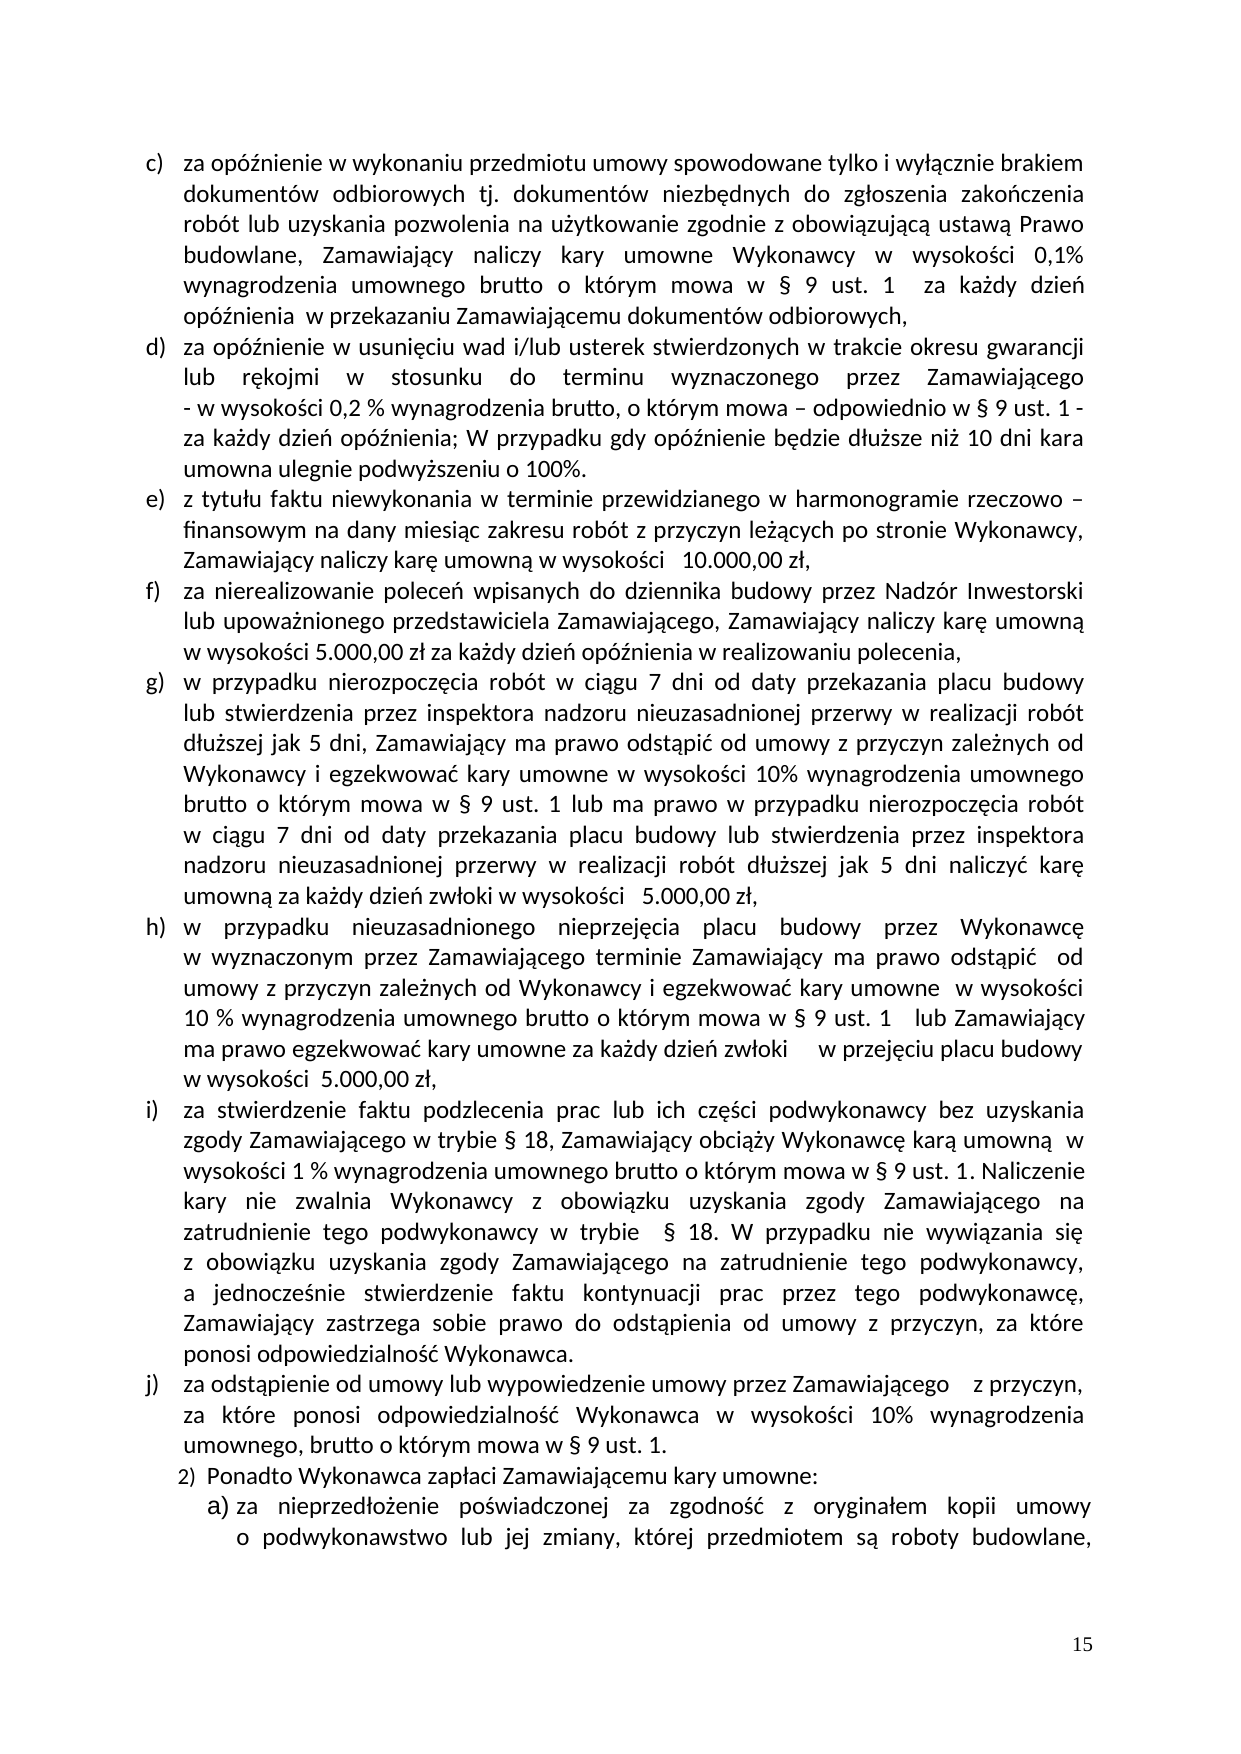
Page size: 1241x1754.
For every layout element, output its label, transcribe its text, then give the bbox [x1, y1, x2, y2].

list za nierealizowanie poleceń wpisanych do dziennika budowy przez Nadzór Inwestorski lub upoważnionego przedstawiciela Zamawiającego, Zamawiający naliczy karę umowną w wysokości 5.000,00 zł za każdy dzień opóźnienia w realizowaniu polecenia, [146, 575, 1085, 666]
list za opóźnienie w wykonaniu przedmiotu umowy spowodowane tylko i wyłącznie brakiem dokumentów odbiorowych tj. dokumentów niezbędnych do zgłoszenia zakończenia robót lub uzyskania pozwolenia na użytkowanie zgodnie z obowiązującą ustawą Prawo budowlane, Zamawiający naliczy kary umowne Wykonawcy w wysokości 0,1% wynagrodzenia umownego brutto o którym mowa w § 9 ust. 1 za każdy dzień opóźnienia w przekazaniu Zamawiającemu dokumentów odbiorowych, [146, 148, 1085, 331]
list Ponadto Wykonawca zapłaci Zamawiającemu kary umowne: [177, 1460, 1093, 1491]
list za odstąpienie od umowy lub wypowiedzenie umowy przez Zamawiającego z przyczyn, za które ponosi odpowiedzialność Wykonawca w wysokości 10% wynagrodzenia umownego, brutto o którym mowa w § 9 ust. 1. [146, 1368, 1085, 1460]
list w przypadku nieuzasadnionego nieprzejęcia placu budowy przez Wykonawcę w wyznaczonym przez Zamawiającego terminie Zamawiający ma prawo odstąpić od umowy z przyczyn zależnych od Wykonawcy i egzekwować kary umowne w wysokości 10 % wynagrodzenia umownego brutto o którym mowa w § 9 ust. 1 lub Zamawiający ma prawo egzekwować kary umowne za każdy dzień zwłoki w przejęciu placu budowy w wysokości 5.000,00 zł, [146, 911, 1085, 1094]
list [207, 1491, 1093, 1552]
list z tytułu faktu niewykonania w terminie przewidzianego w harmonogramie rzeczowo – finansowym na dany miesiąc zakresu robót z przyczyn leżących po stronie Wykonawcy, Zamawiający naliczy karę umowną w wysokości 10.000,00 zł, [146, 483, 1085, 575]
list za stwierdzenie faktu podzlecenia prac lub ich części podwykonawcy bez uzyskania zgody Zamawiającego w trybie § 18, Zamawiający obciąży Wykonawcę karą umowną w wysokości 1 % wynagrodzenia umownego brutto o którym mowa w § 9 ust. 1. Naliczenie kary nie zwalnia Wykonawcy z obowiązku uzyskania zgody Zamawiającego na zatrudnienie tego podwykonawcy w trybie § 18. W przypadku nie wywiązania się z obowiązku uzyskania zgody Zamawiającego na zatrudnienie tego podwykonawcy, a jednocześnie stwierdzenie faktu kontynuacji prac przez tego podwykonawcę, Zamawiający zastrzega sobie prawo do odstąpienia od umowy z przyczyn, za które ponosi odpowiedzialność Wykonawca. [146, 1094, 1085, 1368]
list w przypadku nierozpoczęcia robót w ciągu 7 dni od daty przekazania placu budowy lub stwierdzenia przez inspektora nadzoru nieuzasadnionej przerwy w realizacji robót dłuższej jak 5 dni, Zamawiający ma prawo odstąpić od umowy z przyczyn zależnych od Wykonawcy i egzekwować kary umowne w wysokości 10% wynagrodzenia umownego brutto o którym mowa w § 9 ust. 1 lub ma prawo w przypadku nierozpoczęcia robót w ciągu 7 dni od daty przekazania placu budowy lub stwierdzenia przez inspektora nadzoru nieuzasadnionej przerwy w realizacji robót dłuższej jak 5 dni naliczyć karę umowną za każdy dzień zwłoki w wysokości 5.000,00 zł, [146, 666, 1085, 911]
list za opóźnienie w usunięciu wad i/lub usterek stwierdzonych w trakcie okresu gwarancji lub rękojmi w stosunku do terminu wyznaczonego przez Zamawiającego - w wysokości 0,2 % wynagrodzenia brutto, o którym mowa – odpowiednio w § 9 ust. 1 - za każdy dzień opóźnienia; W przypadku gdy opóźnienie będzie dłuższe niż 10 dni kara umowna ulegnie podwyższeniu o 100%. [146, 331, 1085, 483]
